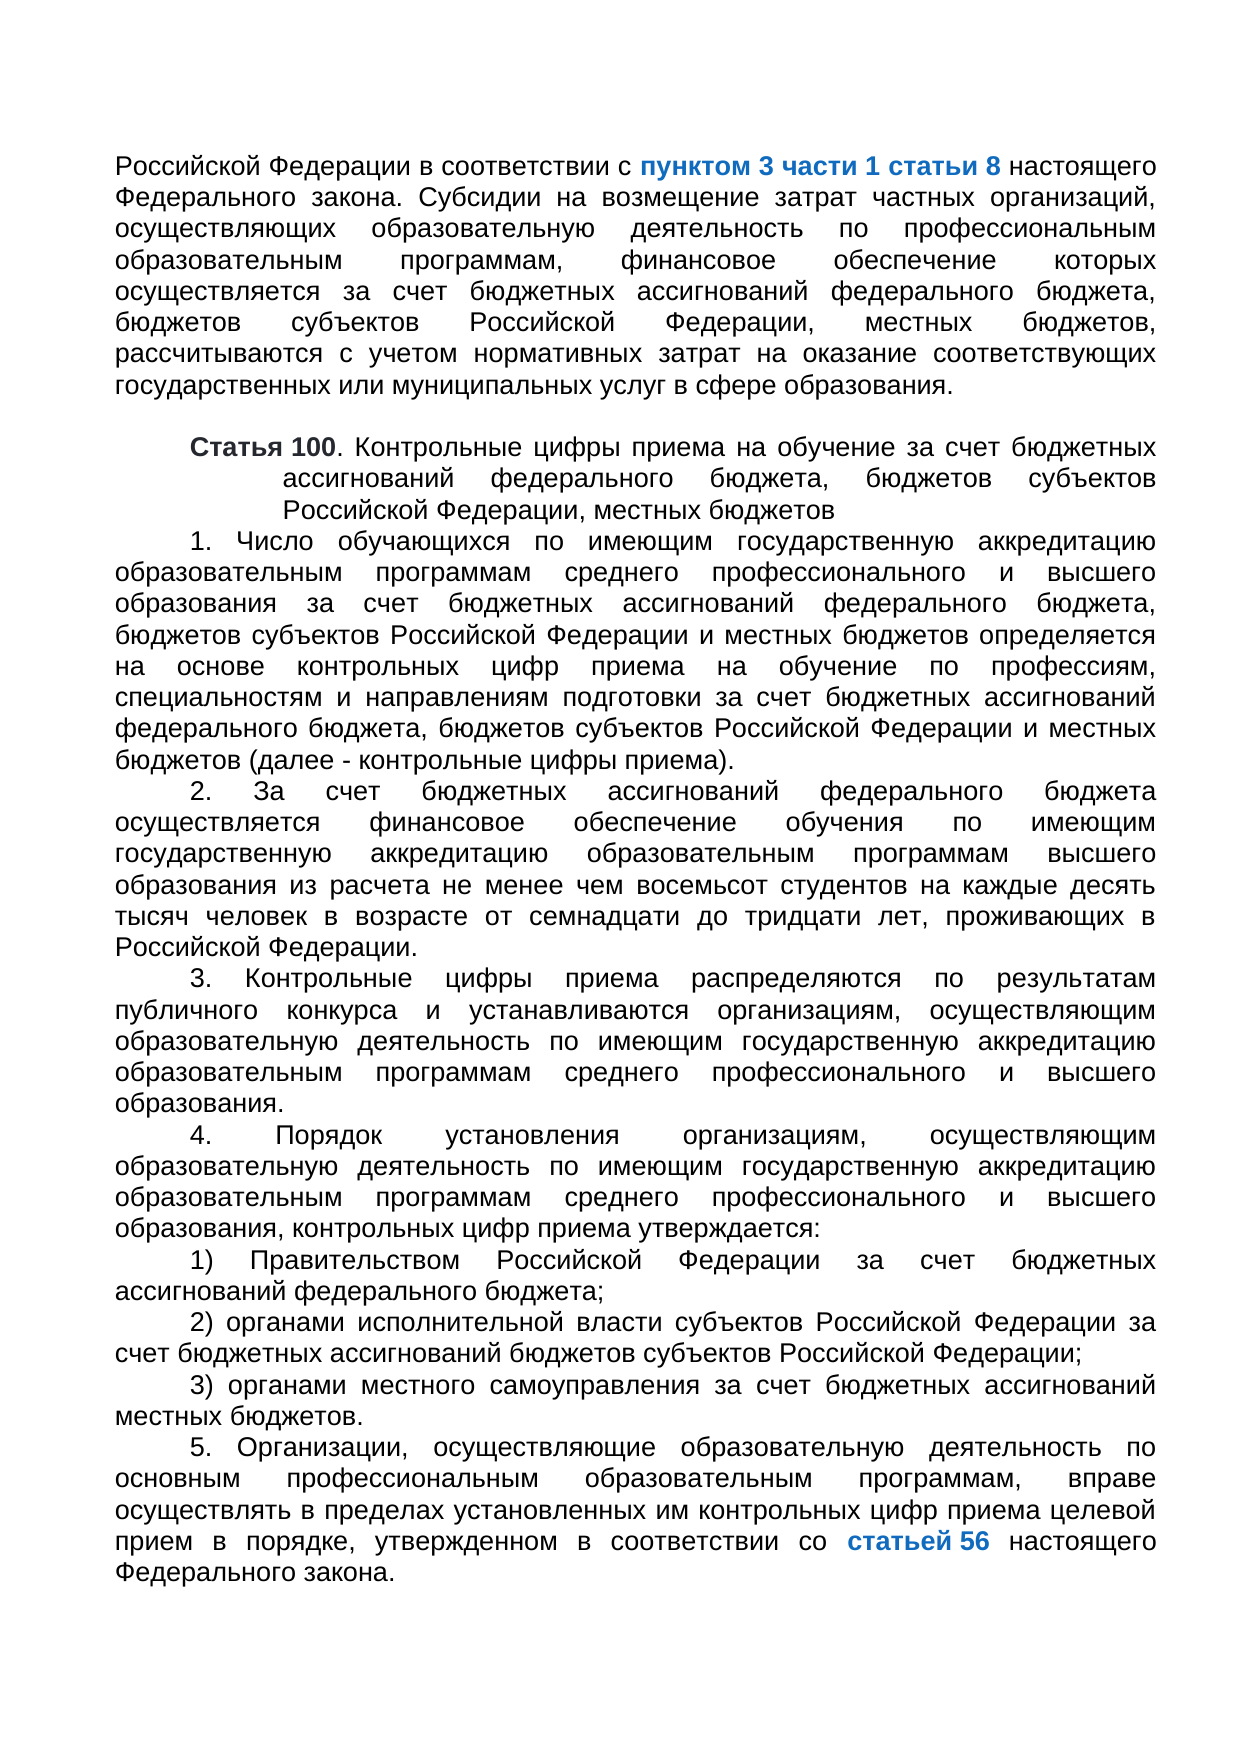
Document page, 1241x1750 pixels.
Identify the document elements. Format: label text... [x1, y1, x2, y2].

text 1) Правительством Российской Федерации за счет бюджетных ассигнований федерального бюджета; [114, 1244, 1157, 1306]
text 4. Порядок установления организациям, осуществляющим образовательную деятельность по имеющим государственную аккредитацию образовательным программам среднего профессионального и высшего образования, контрольных цифр приема утверждается: [114, 1119, 1157, 1244]
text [114, 150, 1157, 400]
text 2) органами исполнительной власти субъектов Российской Федерации за счет бюджетных ассигнований бюджетов субъектов Российской Федерации; [114, 1306, 1157, 1369]
text 3) органами местного самоуправления за счет бюджетных ассигнований местных бюджетов. [114, 1369, 1157, 1431]
text 3. Контрольные цифры приема распределяются по результатам публичного конкурса и устанавливаются организациям, осуществляющим образовательную деятельность по имеющим государственную аккредитацию образовательным программам среднего профессионального и высшего образования. [114, 962, 1157, 1119]
text 2. За счет бюджетных ассигнований федерального бюджета осуществляется финансовое обеспечение обучения по имеющим государственную аккредитацию образовательным программам высшего образования из расчета не менее чем восемьсот студентов на каждые десять тысяч человек в возрасте от семнадцати до тридцати лет, проживающих в Российской Федерации. [114, 775, 1157, 962]
text 5. Организации, осуществляющие образовательную деятельность по основным профессиональным образовательным программам, вправе осуществлять в пределах установленных им контрольных цифр приема целевой прием в порядке, утвержденном в соответствии со статьей 56 настоящего Федерального закона. [114, 1431, 1157, 1587]
text 1. Число обучающихся по имеющим государственную аккредитацию образовательным программам среднего профессионального и высшего образования за счет бюджетных ассигнований федерального бюджета, бюджетов субъектов Российской Федерации и местных бюджетов определяется на основе контрольных цифр приема на обучение по профессиям, специальностям и направлениям подготовки за счет бюджетных ассигнований федерального бюджета, бюджетов субъектов Российской Федерации и местных бюджетов (далее - контрольные цифры приема). [114, 525, 1157, 775]
text Статья 100. Контрольные цифры приема на обучение за счет бюджетных ассигнований федерального бюджета, бюджетов субъектов Российской Федерации, местных бюджетов [189, 431, 1157, 525]
